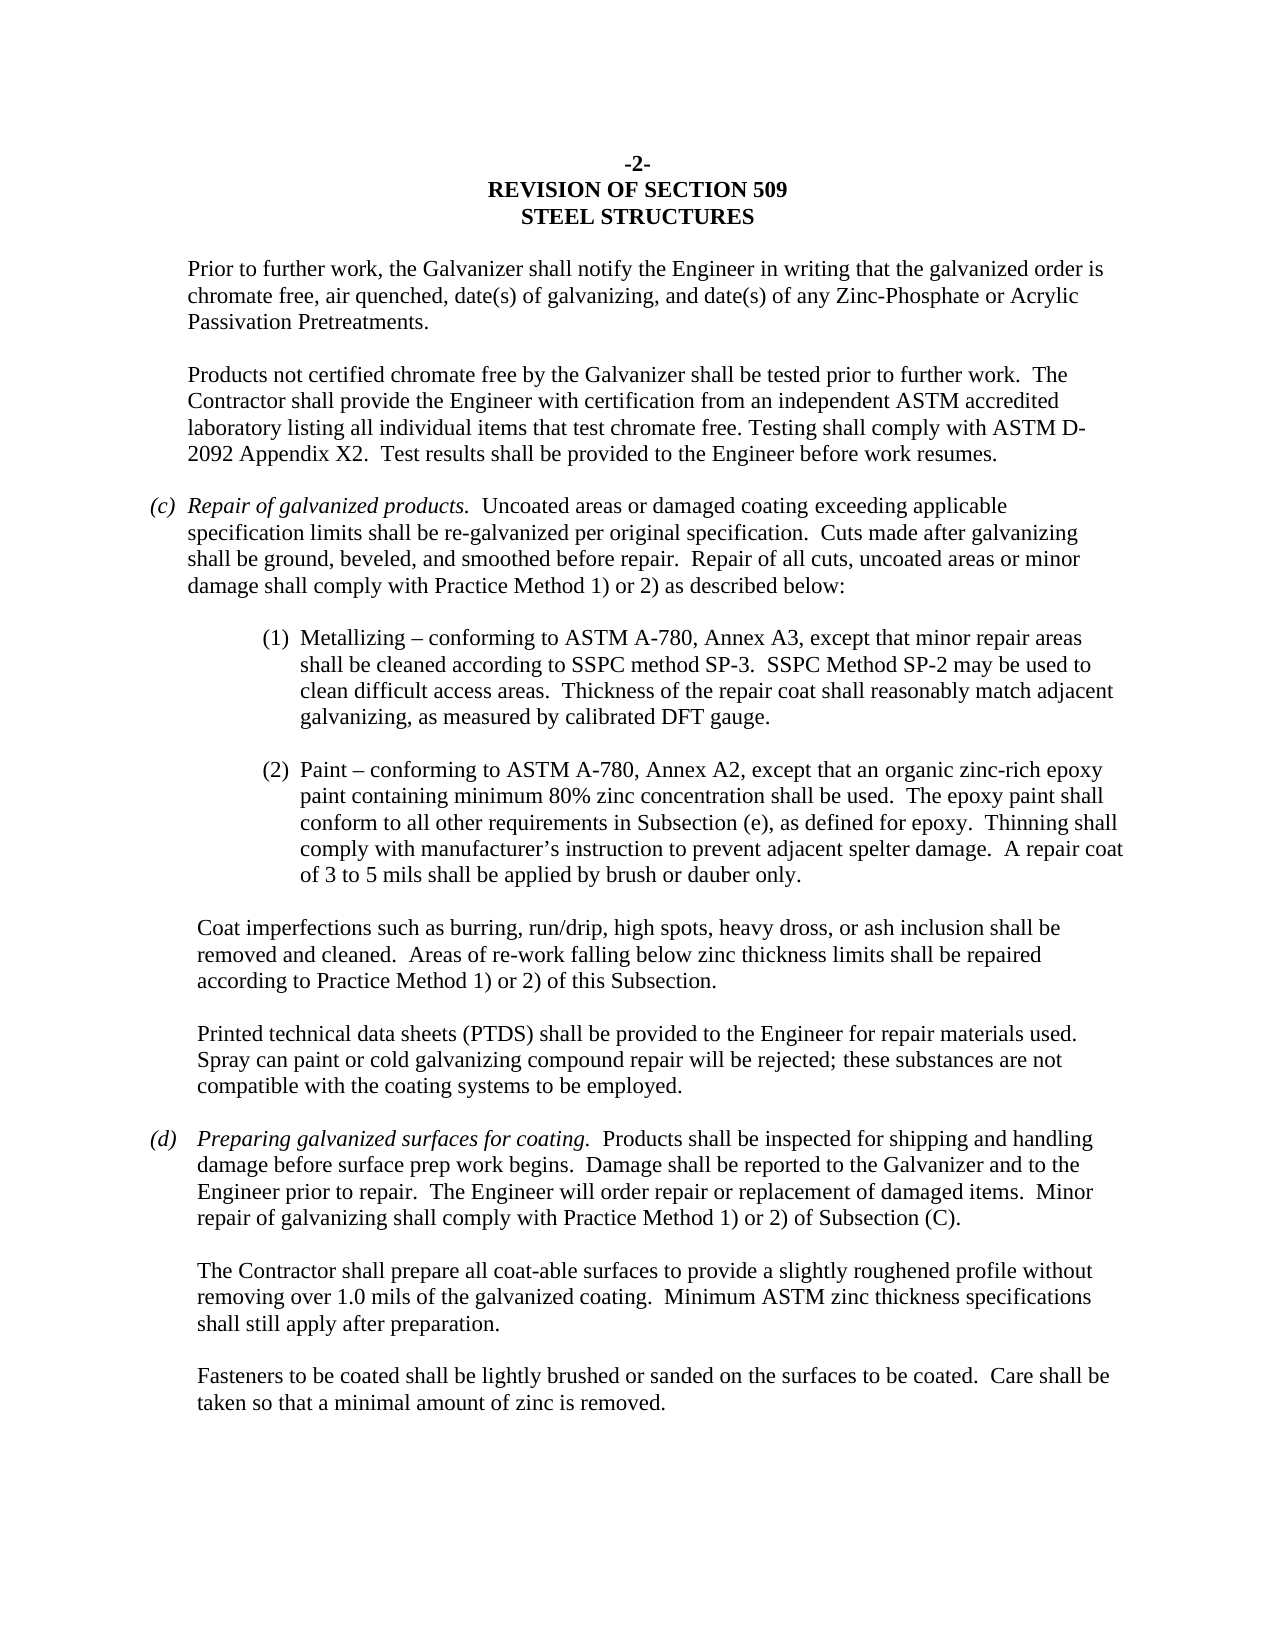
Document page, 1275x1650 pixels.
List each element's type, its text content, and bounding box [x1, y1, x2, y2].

text Printed technical data sheets (PTDS) shall be provided to the Engineer for repair materials used. Spray can paint or cold galvanizing compound repair will be rejected; these substances are not compatible with the coating systems to be employed. [197, 1020, 1125, 1099]
list Prior to further work, the Galvanizer shall notify the Engineer in writing that the galvanized order is chromate free, air quenched, date(s) of galvanizing, and date(s) of any Zinc-Phosphate or Acrylic Passivation Pretreatments. [187, 255, 1125, 334]
text (2) Paint – conforming to ASTM A-780, Annex A2, except that an organic zinc-rich epoxy paint containing minimum 80% zinc concentration shall be used. The epoxy paint shall conform to all other requirements in Subsection (e), as defined for epoxy. Thinning shall comply with manufacturer’s instruction to prevent adjacent spelter damage. A repair coat of 3 to 5 mils shall be applied by brush or dauber only. [150, 756, 1125, 888]
text Fasteners to be coated shall be lightly brushed or sanded on the surfaces to be coated. Care shall be taken so that a minimal amount of zinc is removed. [197, 1362, 1125, 1415]
text (d) Preparing galvanized surfaces for coating. Products shall be inspected for shipping and handling damage before surface prep work begins. Damage shall be reported to the Galvanizer and to the Engineer prior to repair. The Engineer will order repair or replacement of damaged items. Minor repair of galvanizing shall comply with Practice Method 1) or 2) of Subsection (C). [150, 1125, 1125, 1231]
text STEEL STRUCTURES [150, 203, 1125, 229]
text REVISION OF SECTION 509 [150, 176, 1125, 203]
list Products not certified chromate free by the Galvanizer shall be tested prior to further work. The Contractor shall provide the Engineer with certification from an independent ASTM accredited laboratory listing all individual items that test chromate free. Testing shall comply with ASTM D-2092 Appendix X2. Test results shall be provided to the Engineer before work resumes. [187, 361, 1125, 466]
text The Contractor shall prepare all coat-able surfaces to provide a slightly roughened profile without removing over 1.0 mils of the galvanized coating. Minimum ASTM zinc thickness specifications shall still apply after preparation. [197, 1257, 1125, 1336]
text Coat imperfections such as burring, run/drip, high spots, heavy dross, or ash inclusion shall be removed and cleaned. Areas of re-work falling below zinc thickness limits shall be repaired according to Practice Method 1) or 2) of this Subsection. [197, 914, 1125, 993]
text (1) Metallizing – conforming to ASTM A-780, Annex A3, except that minor repair areas shall be cleaned according to SSPC method SP-3. SSPC Method SP-2 may be used to clean difficult access areas. Thickness of the repair coat shall reasonably match adjacent galvanizing, as measured by calibrated DFT gauge. [150, 624, 1125, 730]
text (c) Repair of galvanized products. Uncoated areas or damaged coating exceeding applicable specification limits shall be re-galvanized per original specification. Cuts made after galvanizing shall be ground, beveled, and smoothed before repair. Repair of all cuts, uncoated areas or minor damage shall comply with Practice Method 1) or 2) as described below: [150, 493, 1125, 598]
text -2- [150, 150, 1125, 176]
